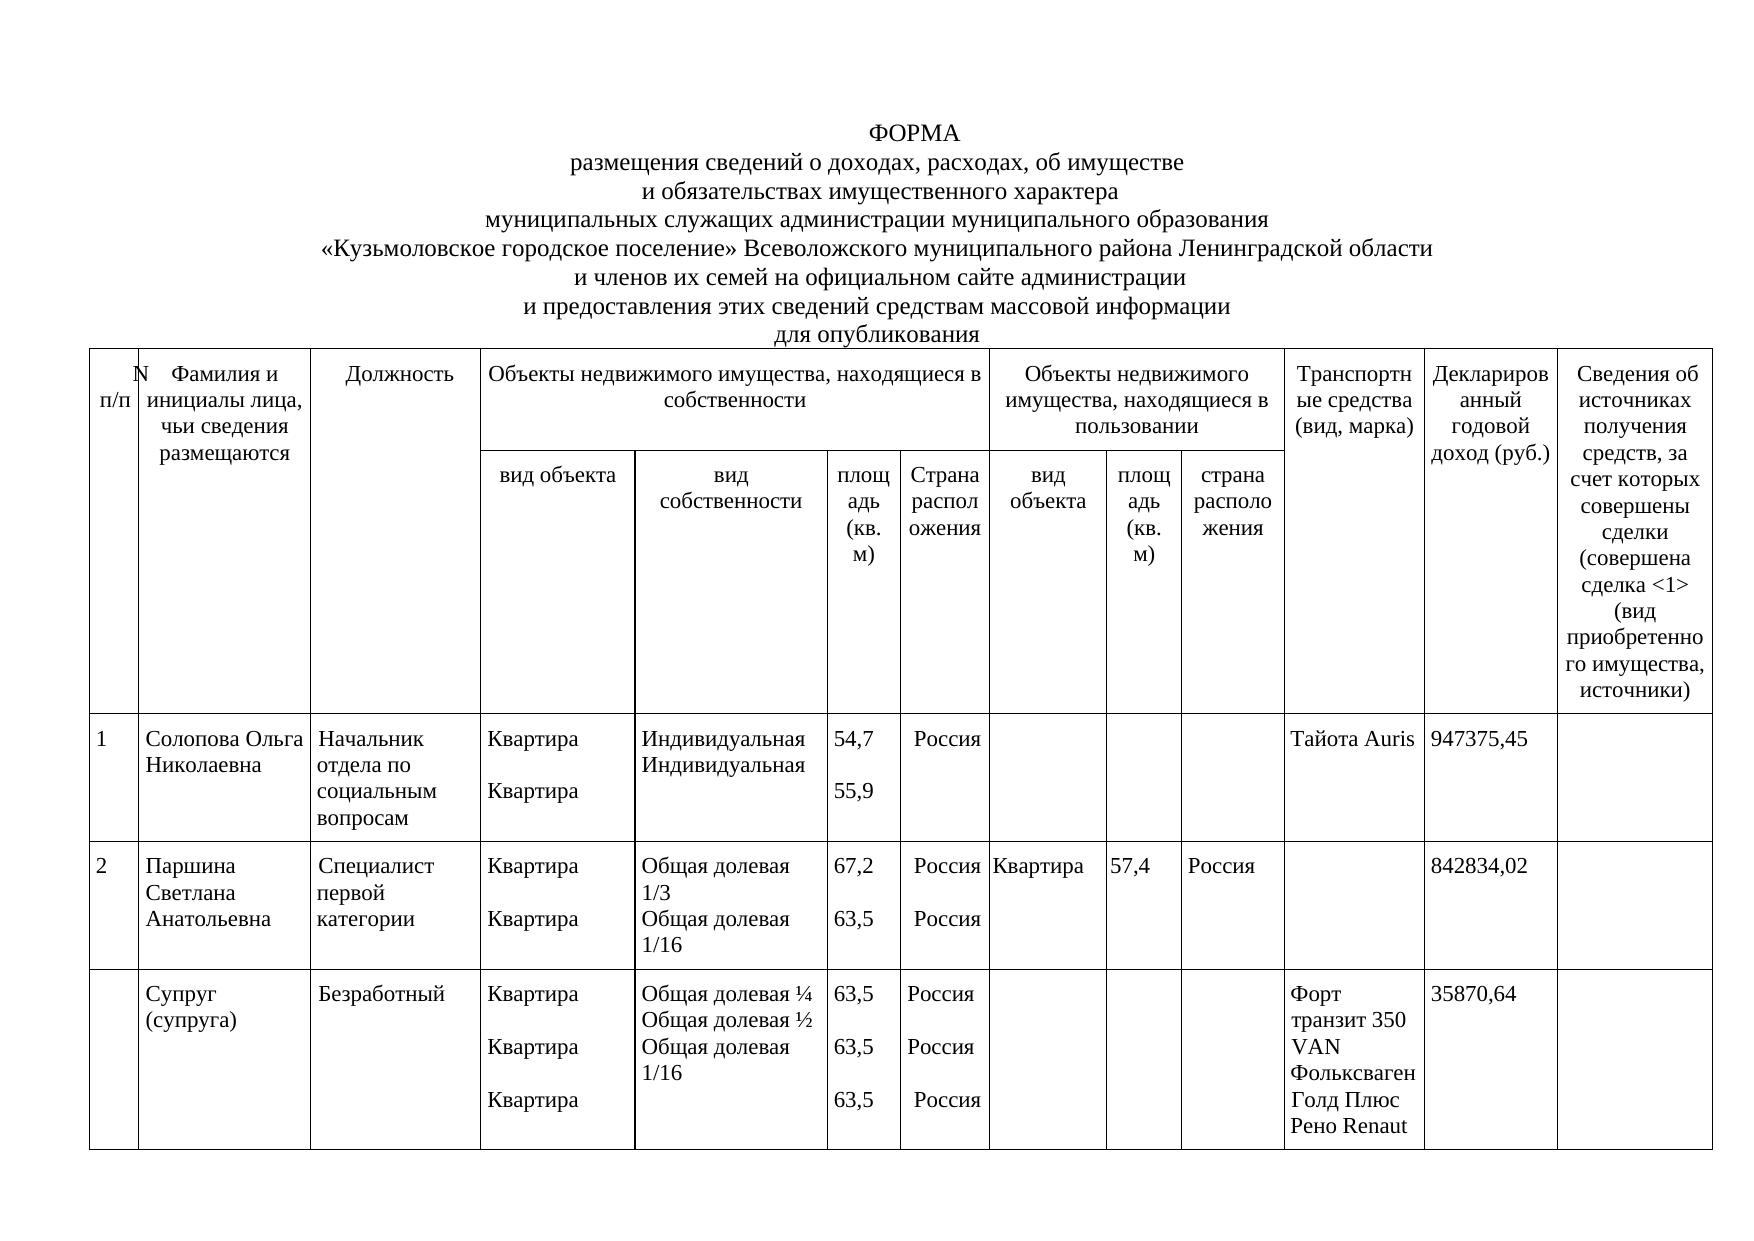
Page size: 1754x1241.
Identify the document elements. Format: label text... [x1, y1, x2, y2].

table_cell [1558, 970, 1712, 1149]
table_cell площадь (кв. м) [828, 451, 900, 713]
table_cell [1558, 842, 1712, 968]
table_cell [990, 714, 1106, 841]
table_cell Россия [1182, 842, 1284, 968]
table_cell Общая долевая 1/3 Общая долевая 1/16 [636, 842, 827, 968]
table_header Объекты недвижимого имущества, находящиеся в пользовании [990, 349, 1284, 449]
table_cell 947375,45 [1425, 714, 1557, 841]
text «Кузьмоловское городское поселение» Всеволожского муниципального района Ленинградской области [89, 233, 1665, 262]
table_cell 63,5 63,5 63,5 [828, 970, 900, 1149]
table_cell 57,4 [1107, 842, 1181, 968]
table_cell Тайота Auris [1285, 714, 1424, 841]
table_cell Солопова Ольга Николаевна [139, 714, 310, 841]
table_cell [481, 970, 634, 1149]
table_cell Россия [901, 714, 989, 841]
table_header N п/п [90, 349, 138, 713]
table_cell [1182, 970, 1284, 1149]
table_cell 1 [90, 714, 138, 841]
table_cell Квартира [990, 842, 1106, 968]
text для опубликования [89, 319, 1665, 348]
table_cell [1285, 842, 1424, 968]
text и предоставления этих сведений средствам массовой информации [89, 291, 1665, 319]
table_cell Квартира Квартира [481, 842, 634, 968]
table_cell [1182, 714, 1284, 841]
table_header Сведения об источниках получения средств, за счет которых совершены сделки (совершена сделка <1> (вид приобретенного имущества, источники) [1558, 349, 1712, 713]
text и членов их семей на официальном сайте администрации [89, 262, 1665, 291]
table_cell [1107, 970, 1181, 1149]
table_header Фамилия и инициалы лица, чьи сведения размещаются [139, 349, 310, 713]
table_header Должность [311, 349, 480, 713]
table_cell Начальник отдела по социальным вопросам [311, 714, 480, 841]
table_header Транспортные средства (вид, марка) [1285, 349, 1424, 713]
table_cell площадь (кв. м) [1107, 451, 1181, 713]
table_cell 842834,02 [1425, 842, 1557, 968]
table_cell [1107, 714, 1181, 841]
table_cell вид объекта [990, 451, 1106, 713]
text размещения сведений о доходах, расходах, об имуществе [89, 147, 1665, 176]
table_cell Супруг (супруга) [139, 970, 310, 1149]
table_cell вид собственности [636, 451, 827, 713]
table_cell Индивидуальная Индивидуальная [636, 714, 827, 841]
table_header Объекты недвижимого имущества, находящиеся в собственности [481, 349, 989, 449]
table_header Декларированный годовой доход (руб.) [1425, 349, 1557, 713]
table_cell вид объекта [481, 451, 634, 713]
table_cell Квартира Квартира [481, 714, 634, 841]
table_cell Паршина Светлана Анатольевна [139, 842, 310, 968]
table_cell Россия Россия [901, 842, 989, 968]
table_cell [1285, 970, 1424, 1149]
table_cell 35870,64 [1425, 970, 1557, 1149]
table_cell страна расположения [1182, 451, 1284, 713]
table_cell 67,2 63,5 [828, 842, 900, 968]
table_cell 54,7 55,9 [828, 714, 900, 841]
table_cell [90, 970, 138, 1149]
table_cell 2 [90, 842, 138, 968]
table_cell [636, 970, 827, 1149]
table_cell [901, 970, 989, 1149]
table_cell [1558, 714, 1712, 841]
table_cell [990, 970, 1106, 1149]
text и обязательствах имущественного характера [89, 176, 1665, 204]
text муниципальных служащих администрации муниципального образования [89, 204, 1665, 233]
table_cell Безработный [311, 970, 480, 1149]
table_cell Специалист первой категории [311, 842, 480, 968]
table_cell Страна расположения [901, 451, 989, 713]
text ФОРМА [89, 118, 1665, 147]
